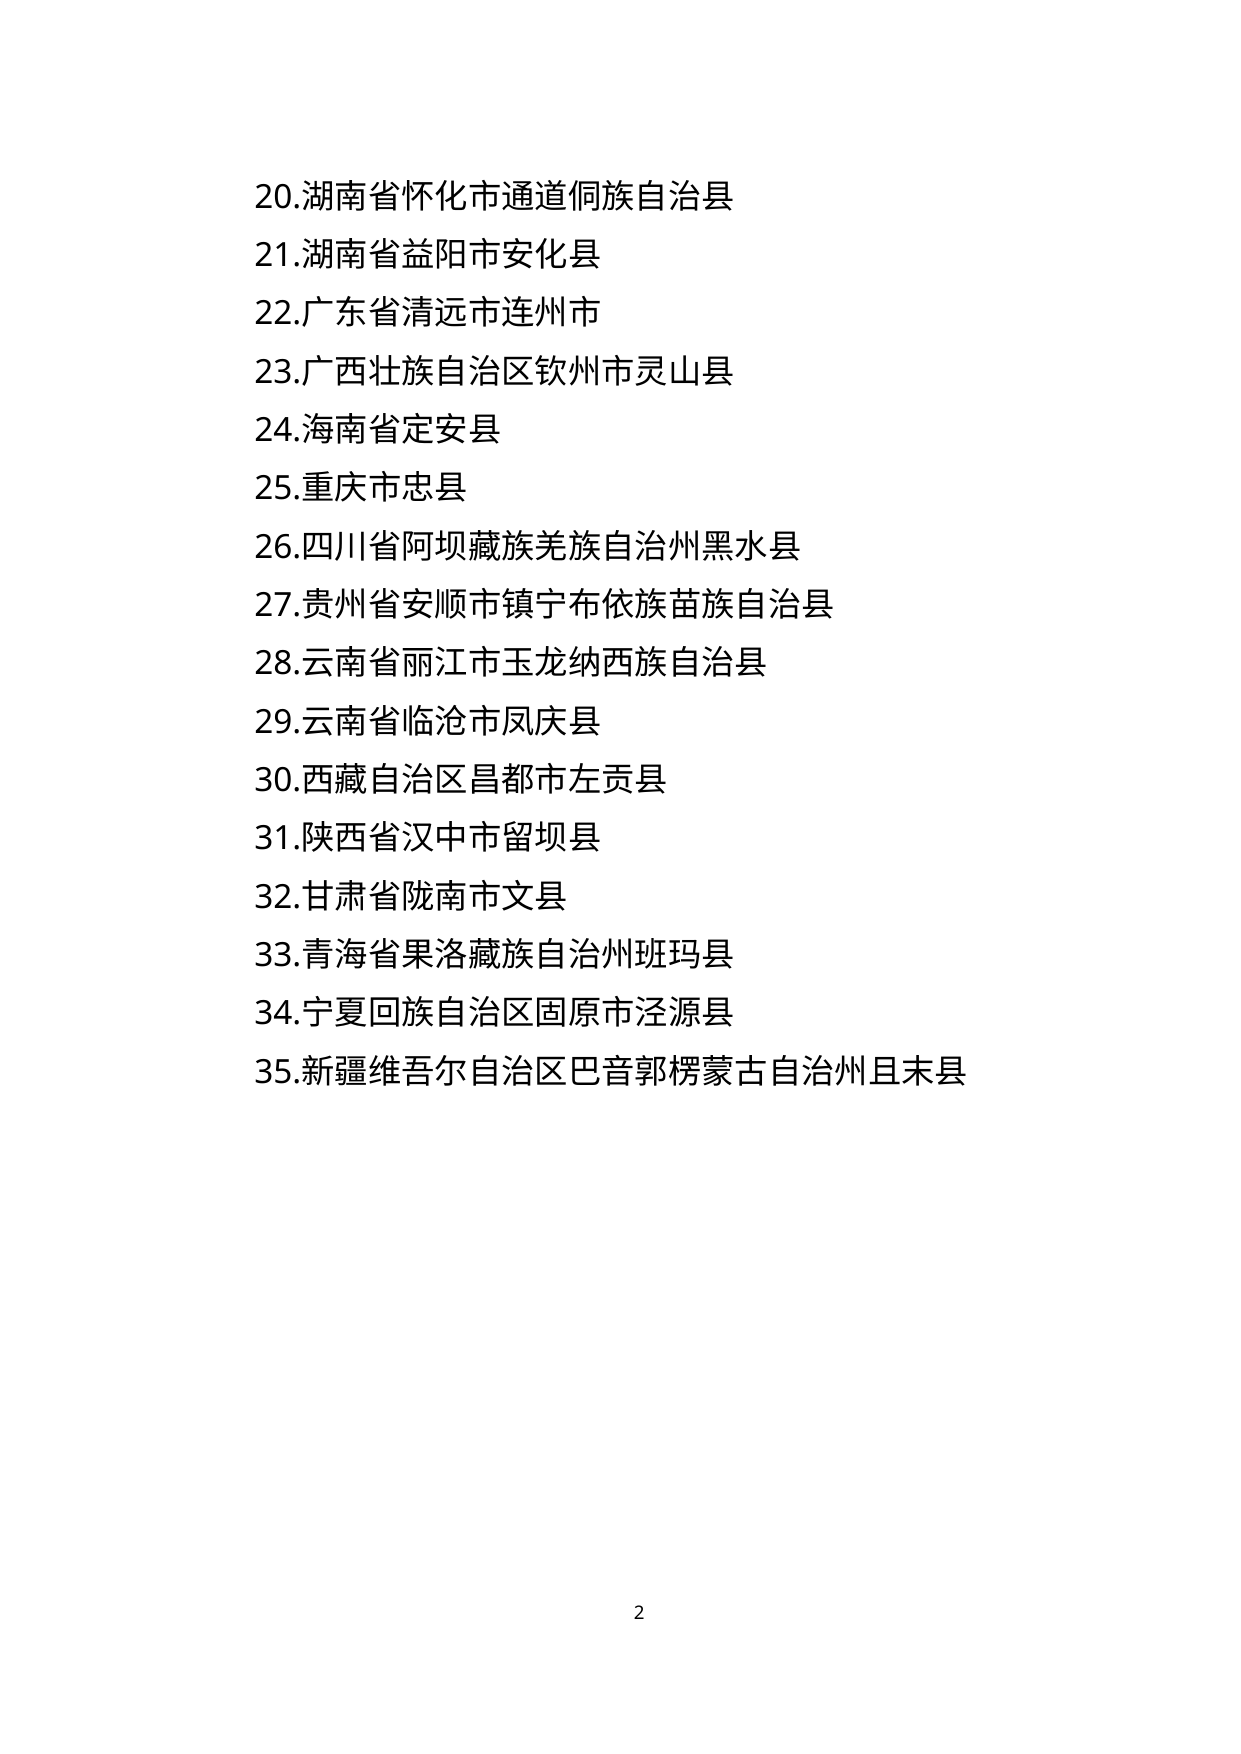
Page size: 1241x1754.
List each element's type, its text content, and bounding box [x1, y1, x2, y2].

text 32.甘肃省陇南市文县 [187, 861, 1053, 920]
text 28.云南省丽江市玉龙纳西族自治县 [187, 628, 1053, 686]
text 34.宁夏回族自治区固原市泾源县 [187, 978, 1053, 1036]
text 23.广西壮族自治区钦州市灵山县 [187, 336, 1053, 395]
text 24.海南省定安县 [187, 395, 1053, 453]
text 26.四川省阿坝藏族羌族自治州黑水县 [187, 511, 1053, 570]
text 35.新疆维吾尔自治区巴音郭楞蒙古自治州且末县 [187, 1036, 1053, 1095]
text 27.贵州省安顺市镇宁布依族苗族自治县 [187, 570, 1053, 628]
text 25.重庆市忠县 [187, 453, 1053, 511]
text 33.青海省果洛藏族自治州班玛县 [187, 920, 1053, 978]
text 31.陕西省汉中市留坝县 [187, 803, 1053, 861]
text 22.广东省清远市连州市 [187, 278, 1053, 336]
text 30.西藏自治区昌都市左贡县 [187, 745, 1053, 803]
text 21.湖南省益阳市安化县 [187, 220, 1053, 278]
text 29.云南省临沧市凤庆县 [187, 686, 1053, 745]
text 20.湖南省怀化市通道侗族自治县 [187, 161, 1053, 220]
